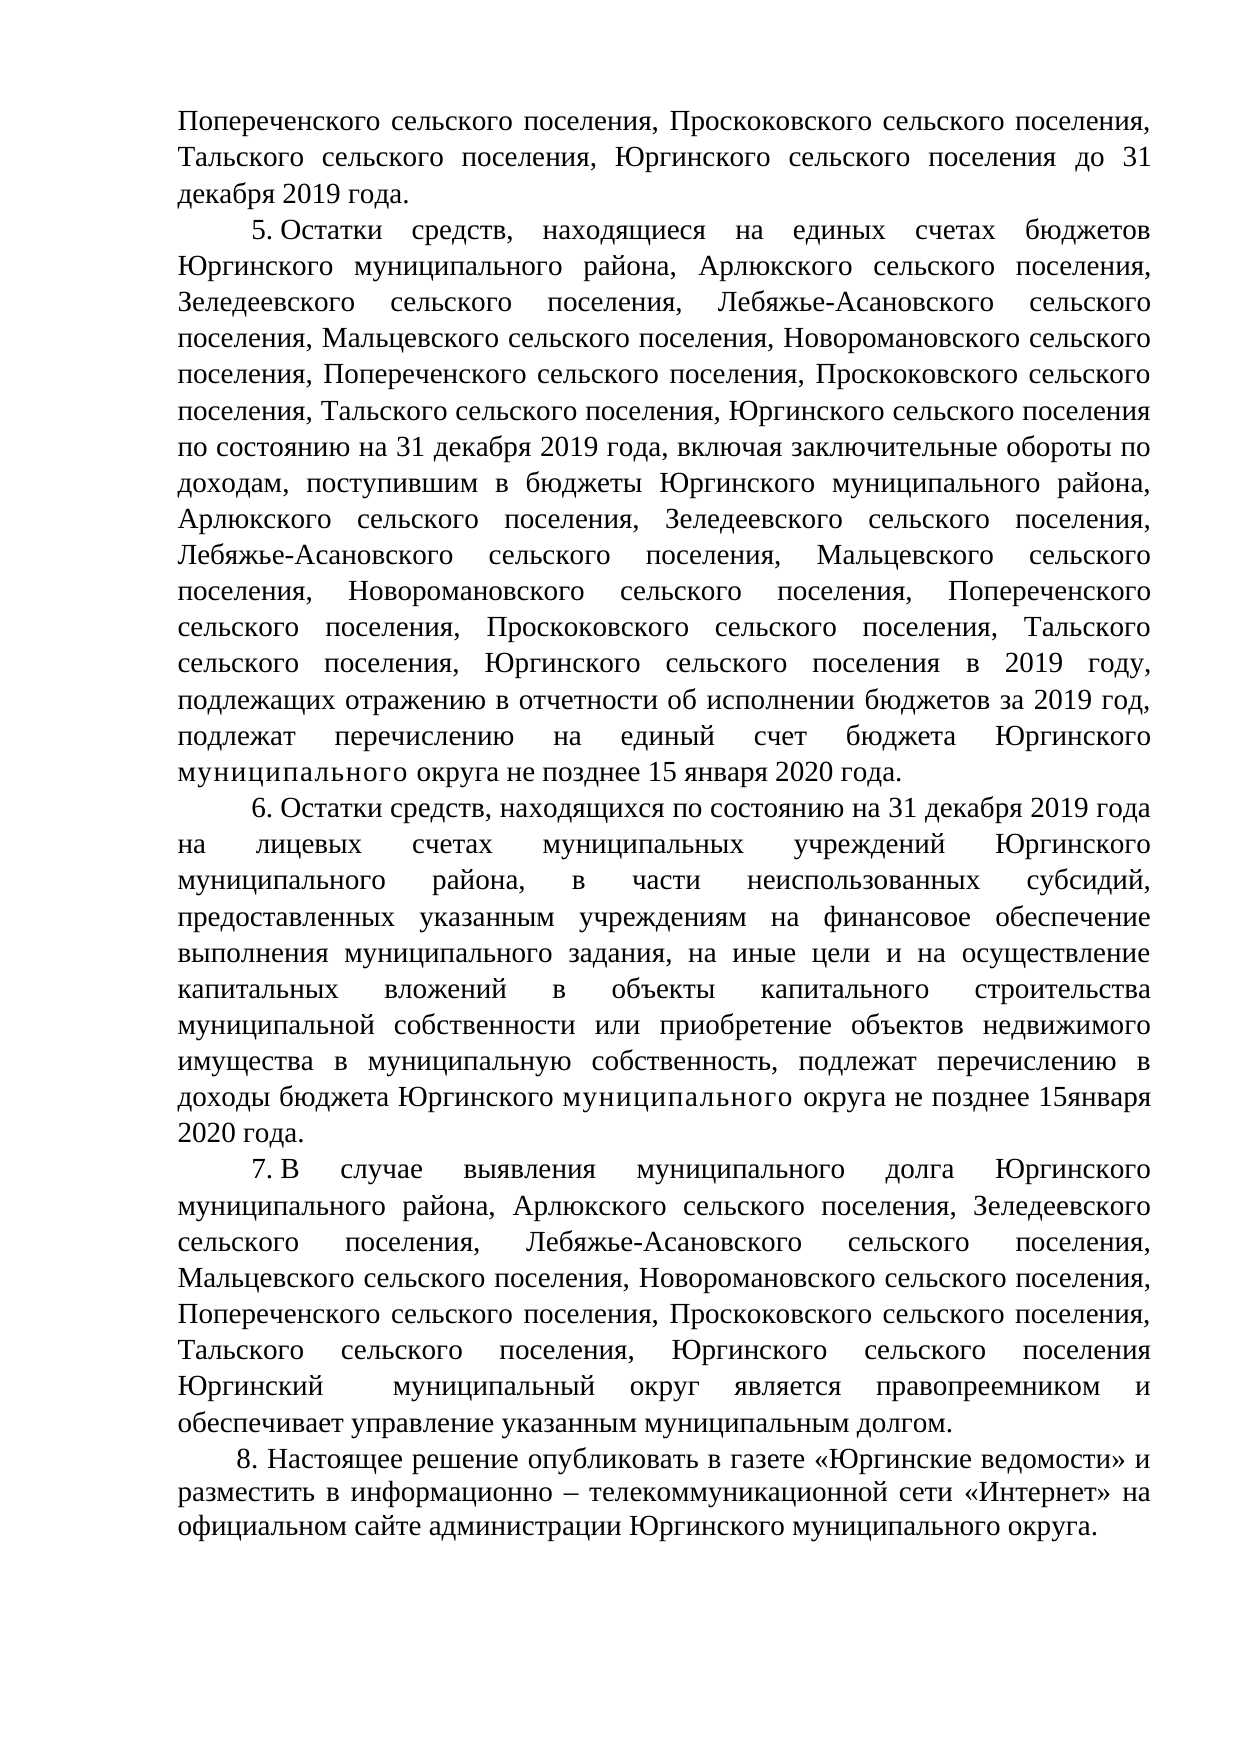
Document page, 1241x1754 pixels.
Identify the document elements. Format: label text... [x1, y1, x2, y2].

text 5. Остатки средств, находящиеся на единых счетах бюджетов Юргинского муниципального района, Арлюкского сельского поселения, Зеледеевского сельского поселения, Лебяжье-Асановского сельского поселения, Мальцевского сельского поселения, Новоромановского сельского поселения, Попереченского сельского поселения, Проскоковского сельского поселения, Тальского сельского поселения, Юргинского сельского поселения по состоянию на 31 декабря 2019 года, включая заключительные обороты по доходам, поступившим в бюджеты Юргинского муниципального района, Арлюкского сельского поселения, Зеледеевского сельского поселения, Лебяжье-Асановского сельского поселения, Мальцевского сельского поселения, Новоромановского сельского поселения, Попереченского сельского поселения, Проскоковского сельского поселения, Тальского сельского поселения, Юргинского сельского поселения в 2019 году, подлежащих отражению в отчетности об исполнении бюджетов за 2019 год, подлежат перечислению на единый счет бюджета Юргинского муниципального округа не позднее 15 января 2020 года. [177, 212, 1152, 788]
text 6. Остатки средств, находящихся по состоянию на 31 декабря 2019 года на лицевых счетах муниципальных учреждений Юргинского муниципального района, в части неиспользованных субсидий, предоставленных указанным учреждениям на финансовое обеспечение выполнения муниципального задания, на иные цели и на осуществление капитальных вложений в объекты капитального строительства муниципальной собственности или приобретение объектов недвижимого имущества в муниципальную собственность, подлежат перечислению в доходы бюджета Юргинского муниципального округа не позднее 15января 2020 года. [177, 790, 1152, 1149]
text 7. В случае выявления муниципального долга Юргинского муниципального района, Арлюкского сельского поселения, Зеледеевского сельского поселения, Лебяжье-Асановского сельского поселения, Мальцевского сельского поселения, Новоромановского сельского поселения, Попереченского сельского поселения, Проскоковского сельского поселения, Тальского сельского поселения, Юргинского сельского поселения Юргинский муниципальный округ является правопреемником и обеспечивает управление указанным муниципальным долгом. [177, 1152, 1152, 1438]
text 8. Настоящее решение опубликовать в газете «Юргинские ведомости» и разместить в информационно – телекоммуникационной сети «Интернет» на официальном сайте администрации Юргинского муниципального округа. [177, 1441, 1152, 1541]
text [177, 103, 1152, 209]
